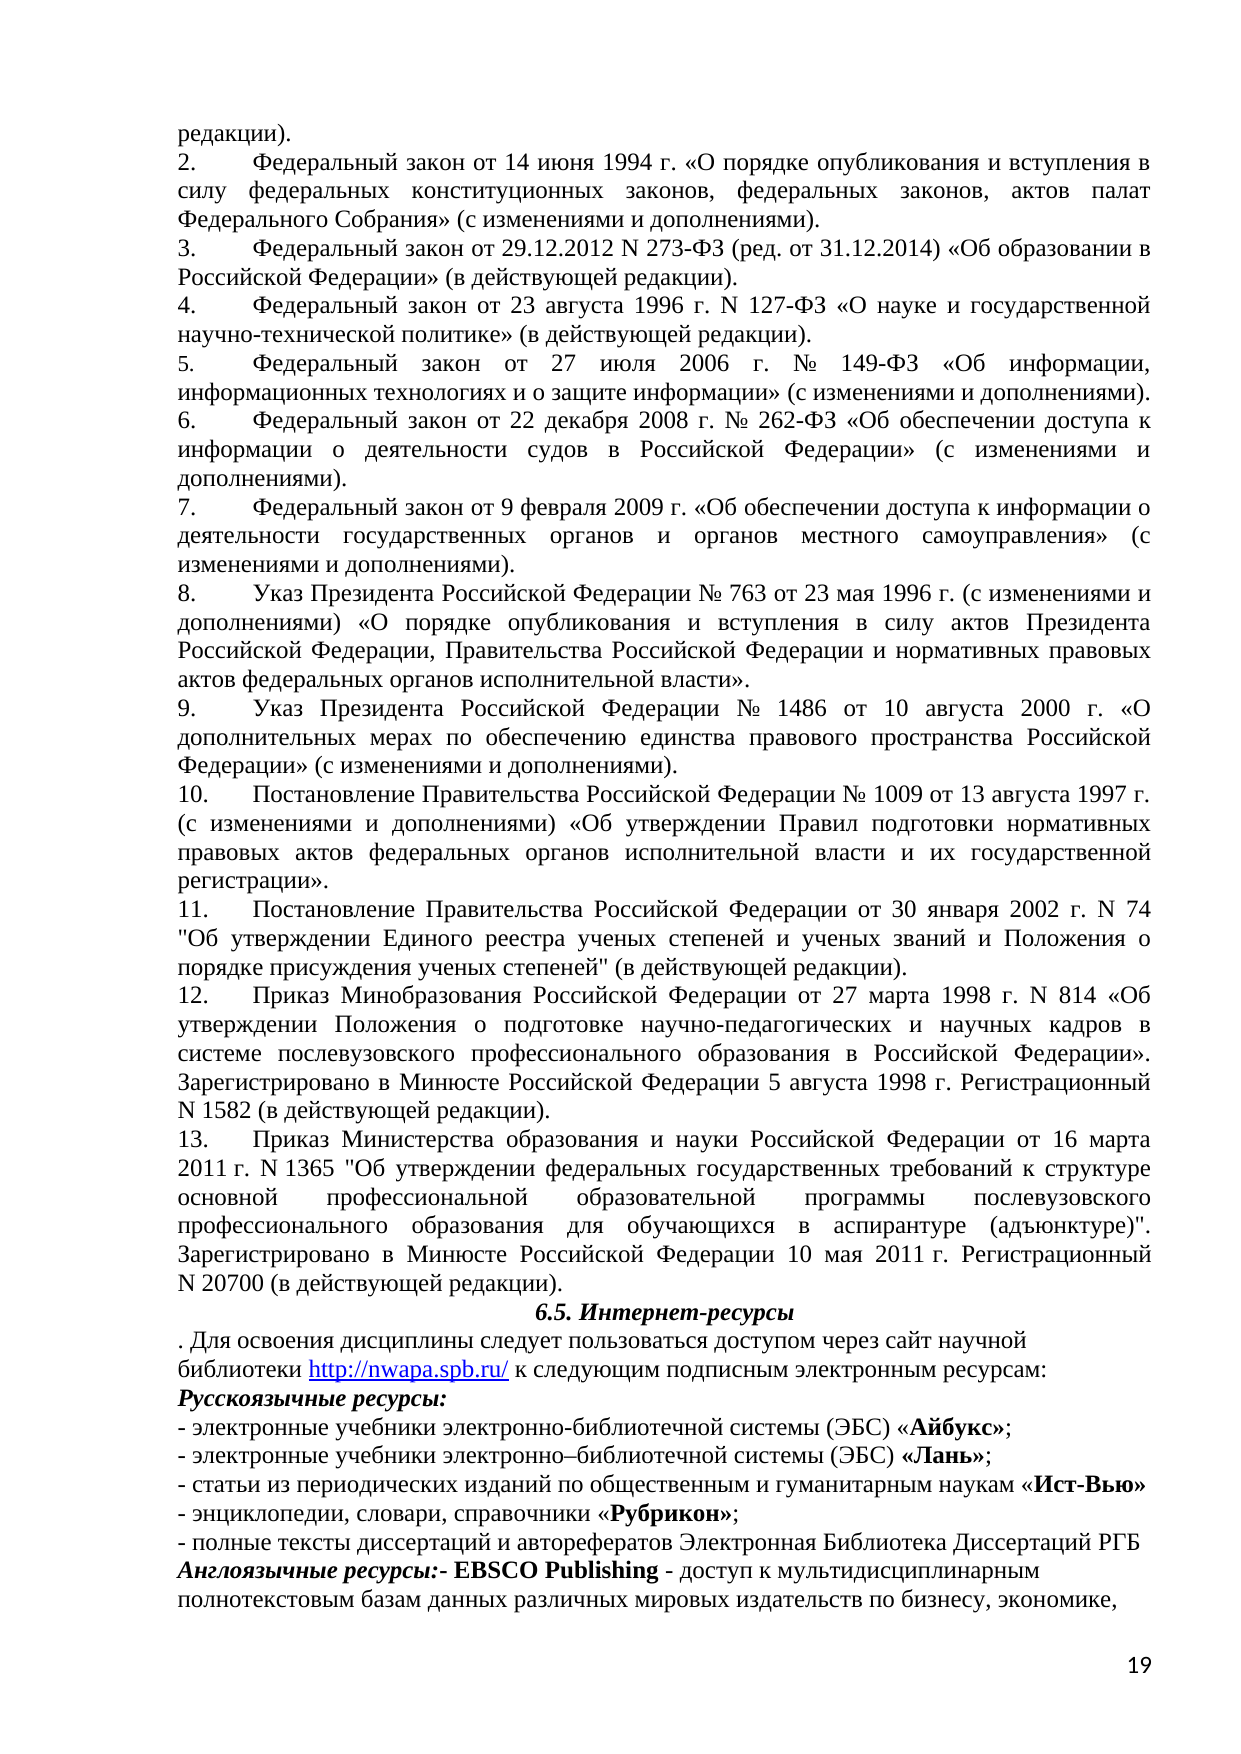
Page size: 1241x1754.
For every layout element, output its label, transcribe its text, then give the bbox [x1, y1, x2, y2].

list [177, 118, 1152, 147]
text - энциклопедии, словари, справочники «Рубрикон»; [177, 1498, 1152, 1527]
list Федеральный закон от 29.12.2012 N 273-ФЗ (ред. от 31.12.2014) «Об образовании в Российской Федерации» (в действующей редакции). [177, 233, 1152, 291]
text 6.5. Интернет-ресурсы [177, 1297, 1152, 1326]
list Федеральный закон от 22 декабря . № 262-ФЗ «Об обеспечении доступа к информации о деятельности судов в Российской Федерации» (с изменениями и дополнениями). [177, 406, 1152, 492]
list Федеральный закон от 14 июня . «О порядке опубликования и вступления в силу федеральных конституционных законов, федеральных законов, актов палат Федерального Собрания» (с изменениями и дополнениями). [177, 147, 1152, 233]
subtitle Указ Президента Российской Федерации № 1486 от 10 августа . «О дополнительных мерах по обеспечению единства правового пространства Российской Федерации» (с изменениями и дополнениями). [177, 693, 1152, 779]
list Постановление Правительства Российской Федерации от 30 января . N 74 "Об утверждении Единого реестра ученых степеней и ученых званий и Положения о порядке присуждения ученых степеней" (в действующей редакции). [177, 894, 1152, 981]
subtitle Указ Президента Российской Федерации № 763 от 23 мая . (с изменениями и дополнениями) «О порядке опубликования и вступления в силу актов Президента Российской Федерации, Правительства Российской Федерации и нормативных правовых актов федеральных органов исполнительной власти». [177, 578, 1152, 693]
text Русскоязычные ресурсы: [177, 1383, 1152, 1412]
subtitle Постановление Правительства Российской Федерации № 1009 от 13 августа . (с изменениями и дополнениями) «Об утверждении Правил подготовки нормативных правовых актов федеральных органов исполнительной власти и их государственной регистрации». [177, 779, 1152, 894]
text - электронные учебники электронно–библиотечной системы (ЭБС) «Лань»; [177, 1441, 1152, 1469]
list Приказ Минобразования Российской Федерации от 27 марта . N 814 «Об утверждении Положения о подготовке научно-педагогических и научных кадров в системе послевузовского профессионального образования в Российской Федерации». Зарегистрировано в Минюсте Российской Федерации 5 августа . Регистрационный N 1582 (в действующей редакции). [177, 981, 1152, 1124]
list Приказ Министерства образования и науки Российской Федерации от 16 марта . N 1365 "Об утверждении федеральных государственных требований к структуре основной профессиональной образовательной программы послевузовского профессионального образования для обучающихся в аспирантуре (адъюнктуре)". Зарегистрировано в Минюсте Российской Федерации 10 мая . Регистрационный N 20700 (в действующей редакции). [177, 1124, 1152, 1297]
list Федеральный закон от 27 июля . № 149-ФЗ «Об информации, информационных технологиях и о защите информации» (с изменениями и дополнениями). [177, 348, 1152, 406]
text - статьи из периодических изданий по общественным и гуманитарным наукам «Ист-Вью» [177, 1469, 1152, 1498]
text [177, 1556, 1152, 1613]
list Федеральный закон от 9 февраля . «Об обеспечении доступа к информации о деятельности государственных органов и органов местного самоуправления» (с изменениями и дополнениями). [177, 492, 1152, 578]
text - электронные учебники электронно-библиотечной системы (ЭБС) «Айбукс»; [177, 1412, 1152, 1441]
text . Для освоения дисциплины следует пользоваться доступом через сайт научной библиотеки http://nwapa.spb.ru/ к следующим подписным электронным ресурсам: [177, 1326, 1152, 1383]
list Федеральный закон от 23 августа . N 127-ФЗ «О науке и государственной научно-технической политике» (в действующей редакции). [177, 291, 1152, 348]
text - полные тексты диссертаций и авторефератов Электронная Библиотека Диссертаций РГБ [177, 1527, 1152, 1556]
